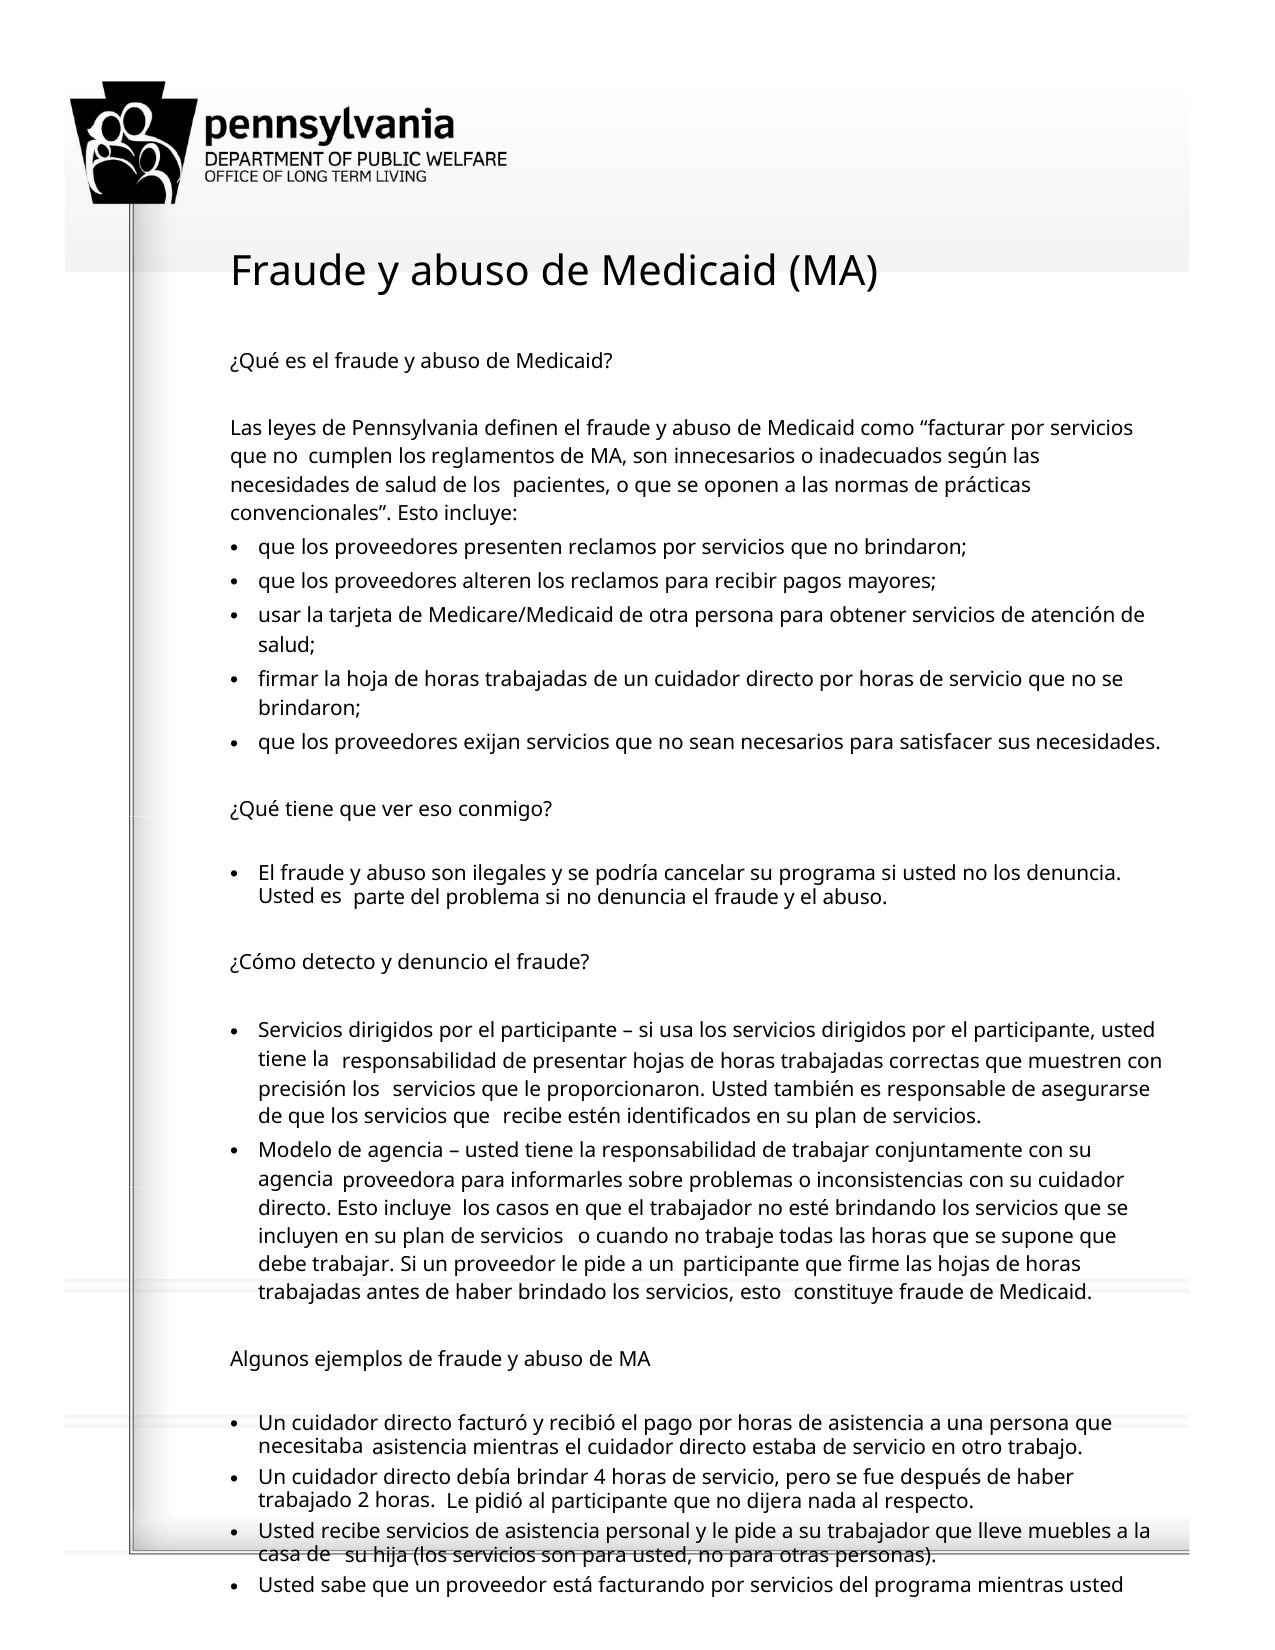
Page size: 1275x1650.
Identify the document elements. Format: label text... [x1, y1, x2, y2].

list usar la tarjeta de Medicare/Medicaid de otra persona para obtener servicios de atención de salud; [230, 600, 1200, 659]
list Un cuidador directo facturó y recibió el pago por horas de asistencia a una persona que necesitaba asistencia mientras el cuidador directo estaba de servicio en otro trabajo. [230, 1414, 1138, 1459]
list que los proveedores exijan servicios que no sean necesarios para satisfacer sus necesidades. [230, 727, 1200, 757]
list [230, 1576, 1138, 1599]
list Servicios dirigidos por el participante – si usa los servicios dirigidos por el participante, usted tiene la responsabilidad de presentar hojas de horas trabajadas correctas que muestren con precisión los servicios que le proporcionaron. Usted también es responsable de asegurarse de que los servicios que recibe estén identificados en su plan de servicios. [230, 1016, 1166, 1130]
picture [64, 75, 1190, 1557]
subtitle Fraude y abuso de Medicaid (MA) [230, 240, 1200, 297]
text ¿Qué es el fraude y abuso de Medicaid? [230, 346, 1200, 375]
list Un cuidador directo debía brindar 4 horas de servicio, pero se fue después de haber trabajado 2 horas. Le pidió al participante que no dijera nada al respecto. [230, 1468, 1166, 1513]
text Las leyes de Pennsylvania definen el fraude y abuso de Medicaid como “facturar por servicios que no cumplen los reglamentos de MA, son innecesarios o inadecuados según las necesidades de salud de los pacientes, o que se oponen a las normas de prácticas convencionales”. Esto incluye: [230, 413, 1157, 527]
list que los proveedores alteren los reclamos para recibir pagos mayores; [230, 566, 1200, 596]
text Algunos ejemplos de fraude y abuso de MA [230, 1344, 1200, 1372]
text ¿Cómo detecto y denuncio el fraude? [230, 947, 1200, 976]
list firmar la hoja de horas trabajadas de un cuidador directo por horas de servicio que no se brindaron; [230, 664, 1200, 723]
list que los proveedores presenten reclamos por servicios que no brindaron; [230, 532, 1200, 562]
text ¿Qué tiene que ver eso conmigo? [230, 794, 1200, 822]
list Modelo de agencia – usted tiene la responsabilidad de trabajar conjuntamente con su agencia proveedora para informarles sobre problemas o inconsistencias con su cuidador directo. Esto incluye los casos en que el trabajador no esté brindando los servicios que se incluyen en su plan de servicios o cuando no trabaje todas las horas que se supone que debe trabajar. Si un proveedor le pide a un participante que firme las hojas de horas trabajadas antes de haber brindado los servicios, esto constituye fraude de Medicaid. [230, 1136, 1152, 1306]
list Usted recibe servicios de asistencia personal y le pide a su trabajador que lleve muebles a la casa de su hija (los servicios son para usted, no para otras personas). [230, 1522, 1152, 1567]
list El fraude y abuso son ilegales y se podría cancelar su programa si usted no los denuncia. Usted es parte del problema si no denuncia el fraude y el abuso. [230, 864, 1127, 909]
